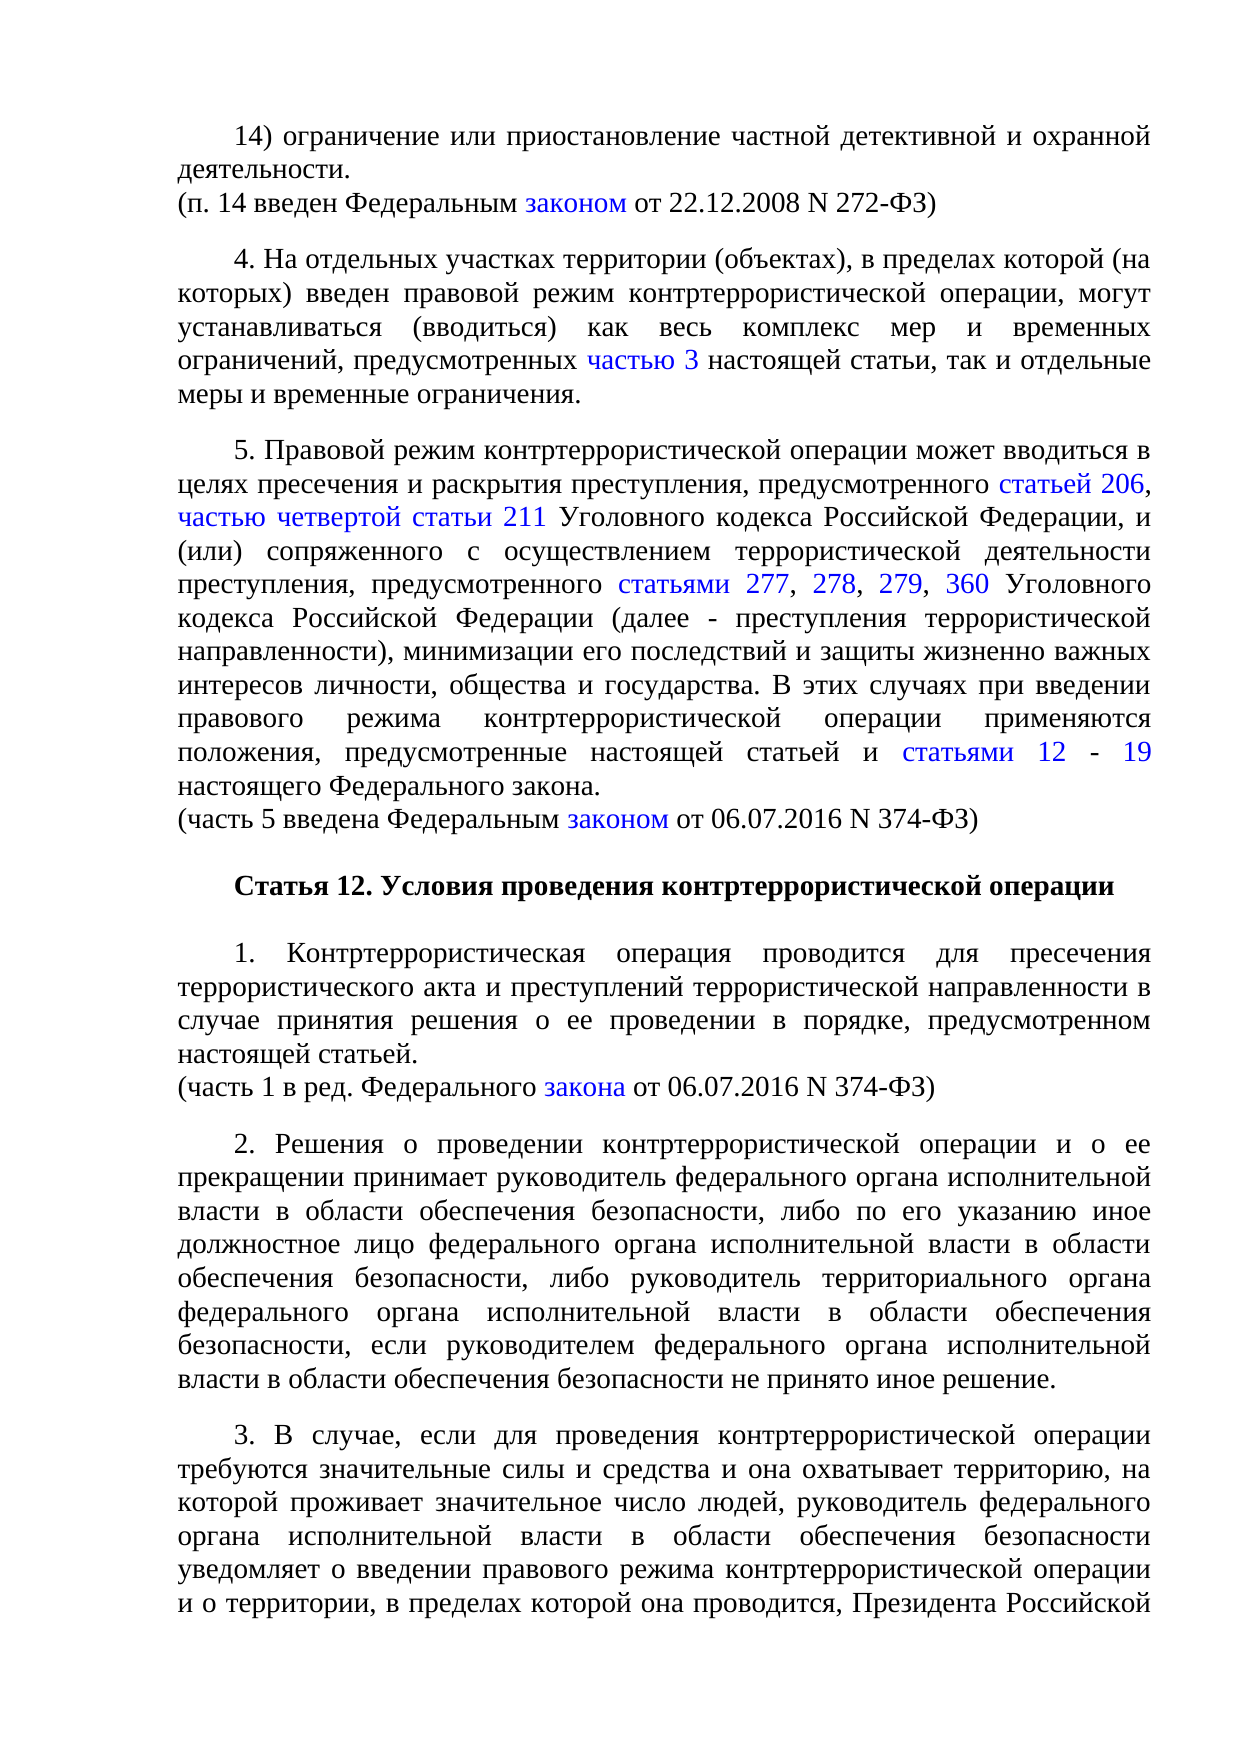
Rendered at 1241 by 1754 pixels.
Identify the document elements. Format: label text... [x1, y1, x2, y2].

text 4. На отдельных участках территории (объектах), в пределах которой (на которых) введен правовой режим контртеррористической операции, могут устанавливаться (вводиться) как весь комплекс мер и временных ограничений, предусмотренных частью 3 настоящей статьи, так и отдельные меры и временные ограничения. [177, 242, 1152, 409]
text (часть 5 введена Федеральным законом от 06.07.2016 N 374-ФЗ) [177, 801, 1152, 835]
text (часть 1 в ред. Федерального закона от 06.07.2016 N 374-ФЗ) [177, 1069, 1152, 1103]
text (п. 14 введен Федеральным законом от 22.12.2008 N 272-ФЗ) [177, 185, 1152, 219]
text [177, 1417, 1152, 1618]
text 1. Контртеррористическая операция проводится для пресечения террористического акта и преступлений террористической направленности в случае принятия решения о ее проведении в порядке, предусмотренном настоящей статьей. [177, 935, 1152, 1069]
title Статья 12. Условия проведения контртеррористической операции [177, 868, 1152, 902]
text 5. Правовой режим контртеррористической операции может вводиться в целях пресечения и раскрытия преступления, предусмотренного статьей 206, частью четвертой статьи 211 Уголовного кодекса Российской Федерации, и (или) сопряженного с осуществлением террористической деятельности преступления, предусмотренного статьями 277, 278, 279, 360 Уголовного кодекса Российской Федерации (далее - преступления террористической направленности), минимизации его последствий и защиты жизненно важных интересов личности, общества и государства. В этих случаях при введении правового режима контртеррористической операции применяются положения, предусмотренные настоящей статьей и статьями 12 - 19 настоящего Федерального закона. [177, 432, 1152, 801]
text 14) ограничение или приостановление частной детективной и охранной деятельности. [177, 118, 1152, 185]
text 2. Решения о проведении контртеррористической операции и о ее прекращении принимает руководитель федерального органа исполнительной власти в области обеспечения безопасности, либо по его указанию иное должностное лицо федерального органа исполнительной власти в области обеспечения безопасности, либо руководитель территориального органа федерального органа исполнительной власти в области обеспечения безопасности, если руководителем федерального органа исполнительной власти в области обеспечения безопасности не принято иное решение. [177, 1126, 1152, 1394]
